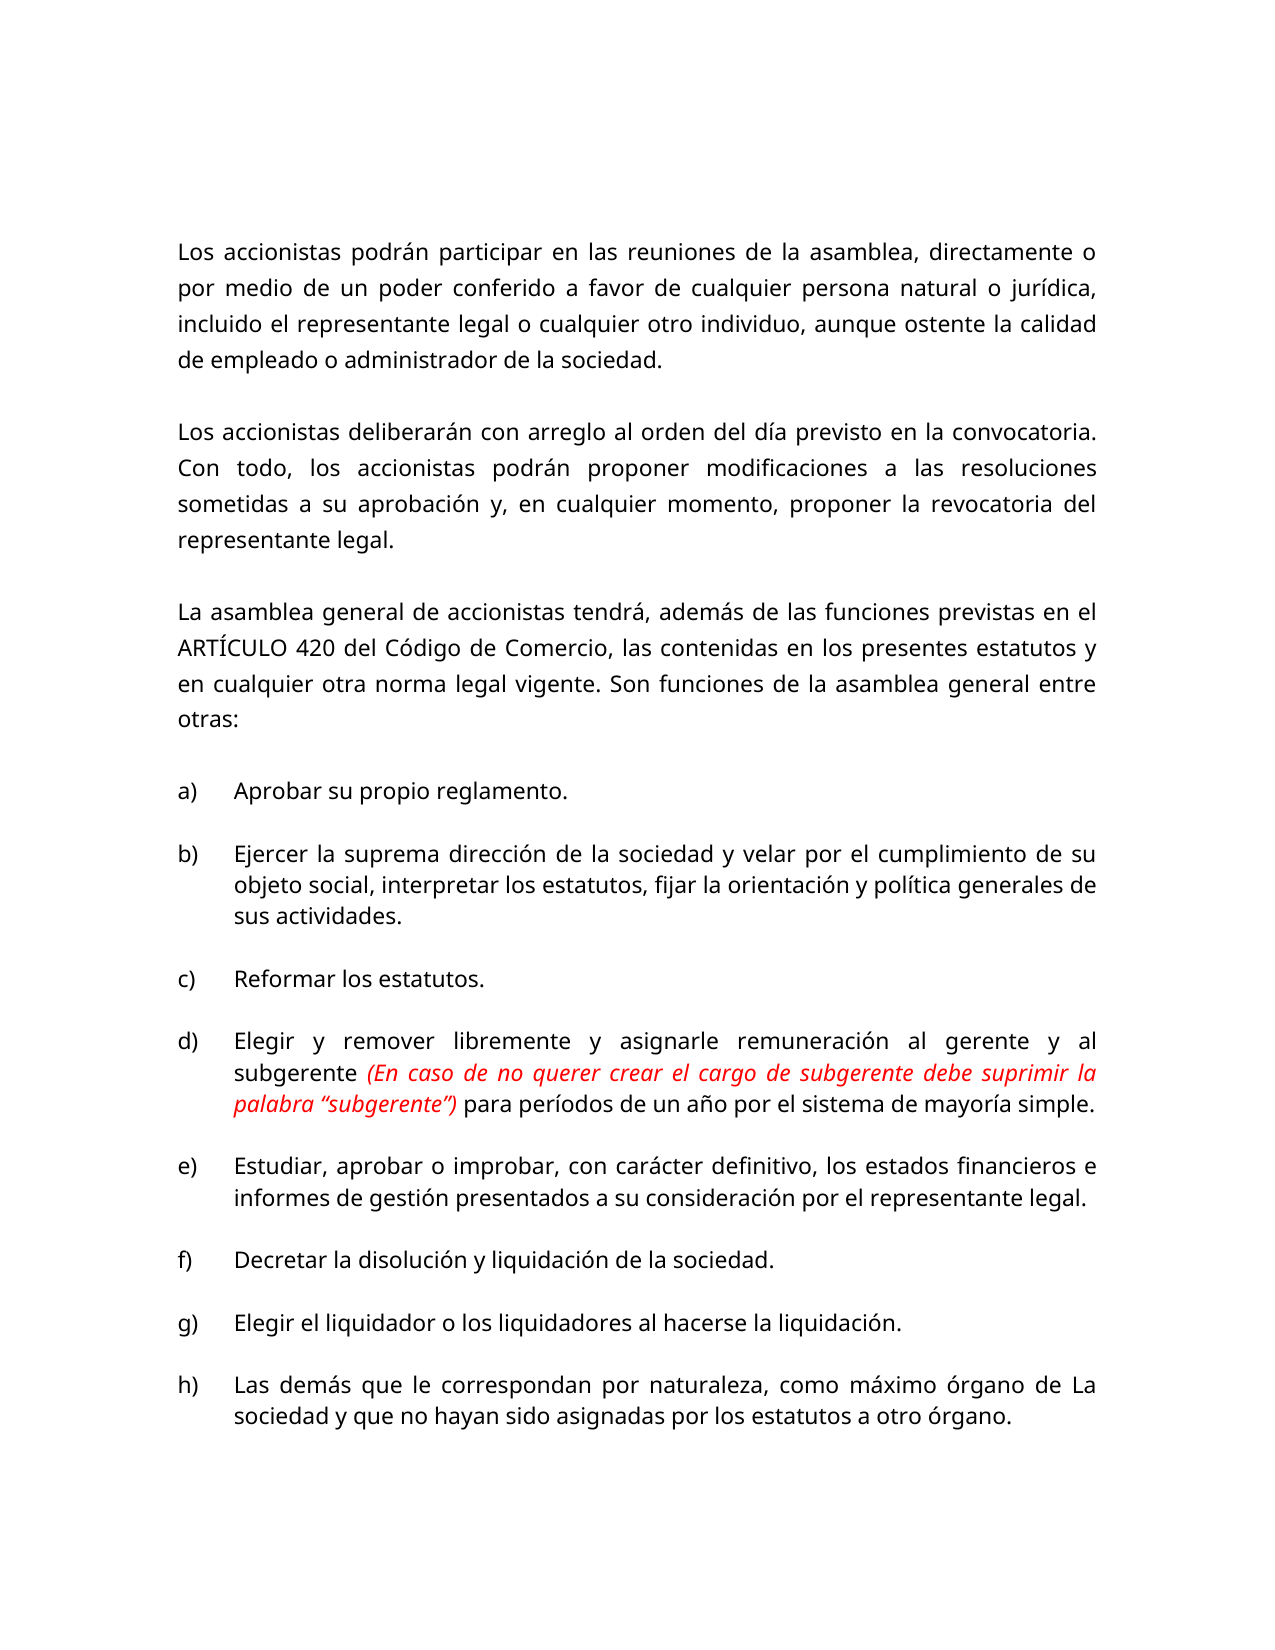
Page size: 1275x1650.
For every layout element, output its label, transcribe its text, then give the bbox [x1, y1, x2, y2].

list Elegir y remover libremente y asignarle remuneración al gerente y al subgerente (En caso de no querer crear el cargo de subgerente debe suprimir la palabra “subgerente”) para períodos de un año por el sistema de mayoría simple. [177, 1025, 1098, 1119]
list Las demás que le correspondan por naturaleza, como máximo órgano de La sociedad y que no hayan sido asignadas por los estatutos a otro órgano. [177, 1369, 1098, 1432]
list Ejercer la suprema dirección de la sociedad y velar por el cumplimiento de su objeto social, interpretar los estatutos, fijar la orientación y política generales de sus actividades. [177, 838, 1098, 932]
text La asamblea general de accionistas tendrá, además de las funciones previstas en el ARTÍCULO 420 del Código de Comercio, las contenidas en los presentes estatutos y en cualquier otra norma legal vigente. Son funciones de la asamblea general entre otras: [177, 596, 1098, 735]
list Estudiar, aprobar o improbar, con carácter definitivo, los estados financieros e informes de gestión presentados a su consideración por el representante legal. [177, 1150, 1098, 1213]
list Reformar los estatutos. [177, 963, 1098, 994]
text Los accionistas podrán participar en las reuniones de la asamblea, directamente o por medio de un poder conferido a favor de cualquier persona natural o jurídica, incluido el representante legal o cualquier otro individuo, aunque ostente la calidad de empleado o administrador de la sociedad. [177, 236, 1098, 375]
list Aprobar su propio reglamento. [177, 775, 1098, 807]
text Los accionistas deliberarán con arreglo al orden del día previsto en la convocatoria. Con todo, los accionistas podrán proponer modificaciones a las resoluciones sometidas a su aprobación y, en cualquier momento, proponer la revocatoria del representante legal. [177, 416, 1098, 555]
list Decretar la disolución y liquidación de la sociedad. [177, 1244, 1098, 1275]
list Elegir el liquidador o los liquidadores al hacerse la liquidación. [177, 1307, 1098, 1338]
